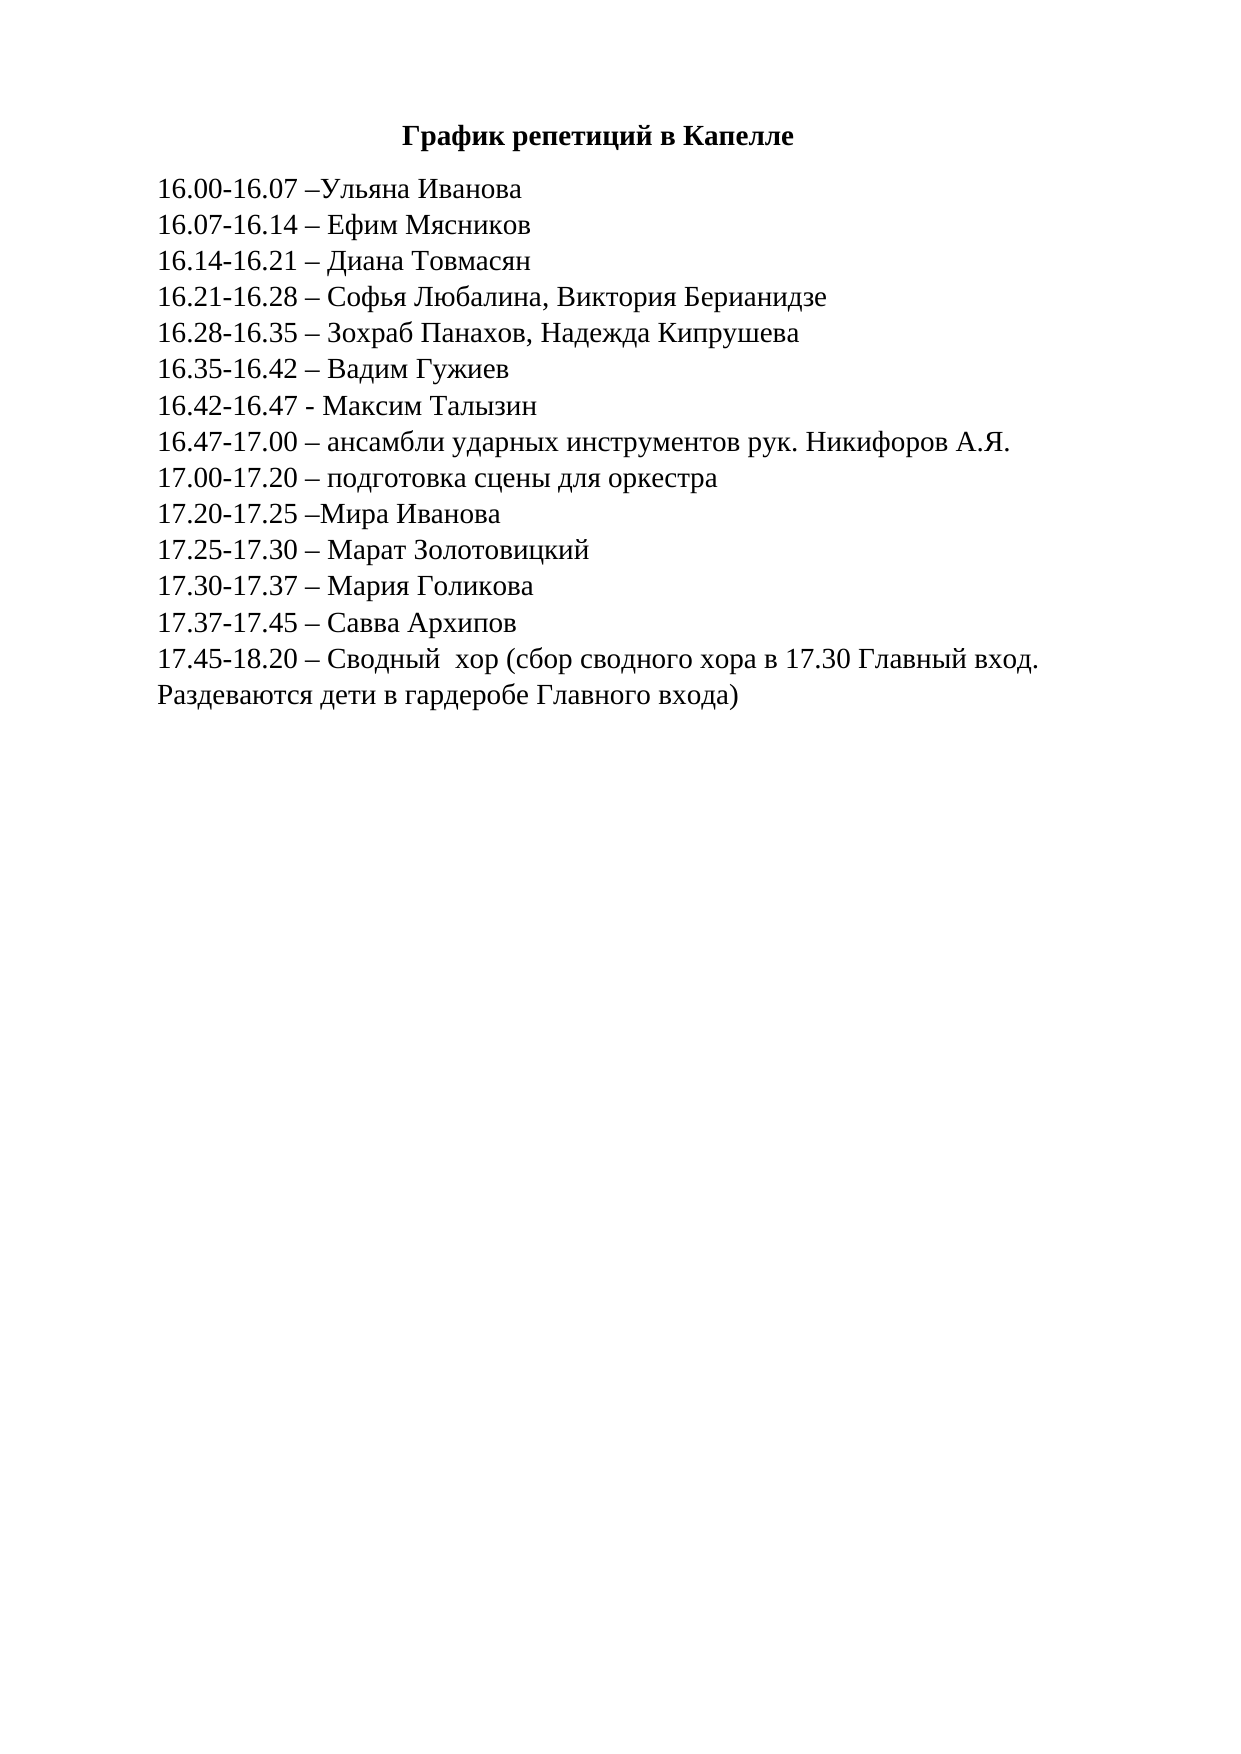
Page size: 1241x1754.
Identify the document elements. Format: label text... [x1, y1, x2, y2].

list 17.45-18.20 – Сводный хор (сбор сводного хора в 17.30 Главный вход. Раздеваются дети в гардеробе Главного входа) [157, 641, 1152, 711]
list 16.42-16.47 - Максим Талызин [157, 388, 1152, 421]
list 17.00-17.20 – подготовка сцены для оркестра [157, 460, 1152, 494]
list 17.30-17.37 – Мария Голикова [157, 568, 1152, 602]
list 17.37-17.45 – Савва Архипов [157, 605, 1152, 638]
list 17.20-17.25 –Мира Иванова [157, 496, 1152, 530]
list 16.47-17.00 – ансамбли ударных инструментов рук. Никифоров А.Я. [157, 424, 1152, 457]
list 16.28-16.35 – Зохраб Панахов, Надежда Кипрушева [157, 316, 1152, 349]
text График репетиций в Капелле [44, 118, 1152, 152]
list 16.21-16.28 – Софья Любалина, Виктория Берианидзе [157, 279, 1152, 313]
list 16.14-16.21 – Диана Товмасян [157, 243, 1152, 277]
list 16.07-16.14 – Ефим Мясников [157, 207, 1152, 241]
list 16.35-16.42 – Вадим Гужиев [157, 352, 1152, 385]
list 16.00-16.07 –Ульяна Иванова [157, 171, 1152, 204]
list 17.25-17.30 – Марат Золотовицкий [157, 532, 1152, 566]
